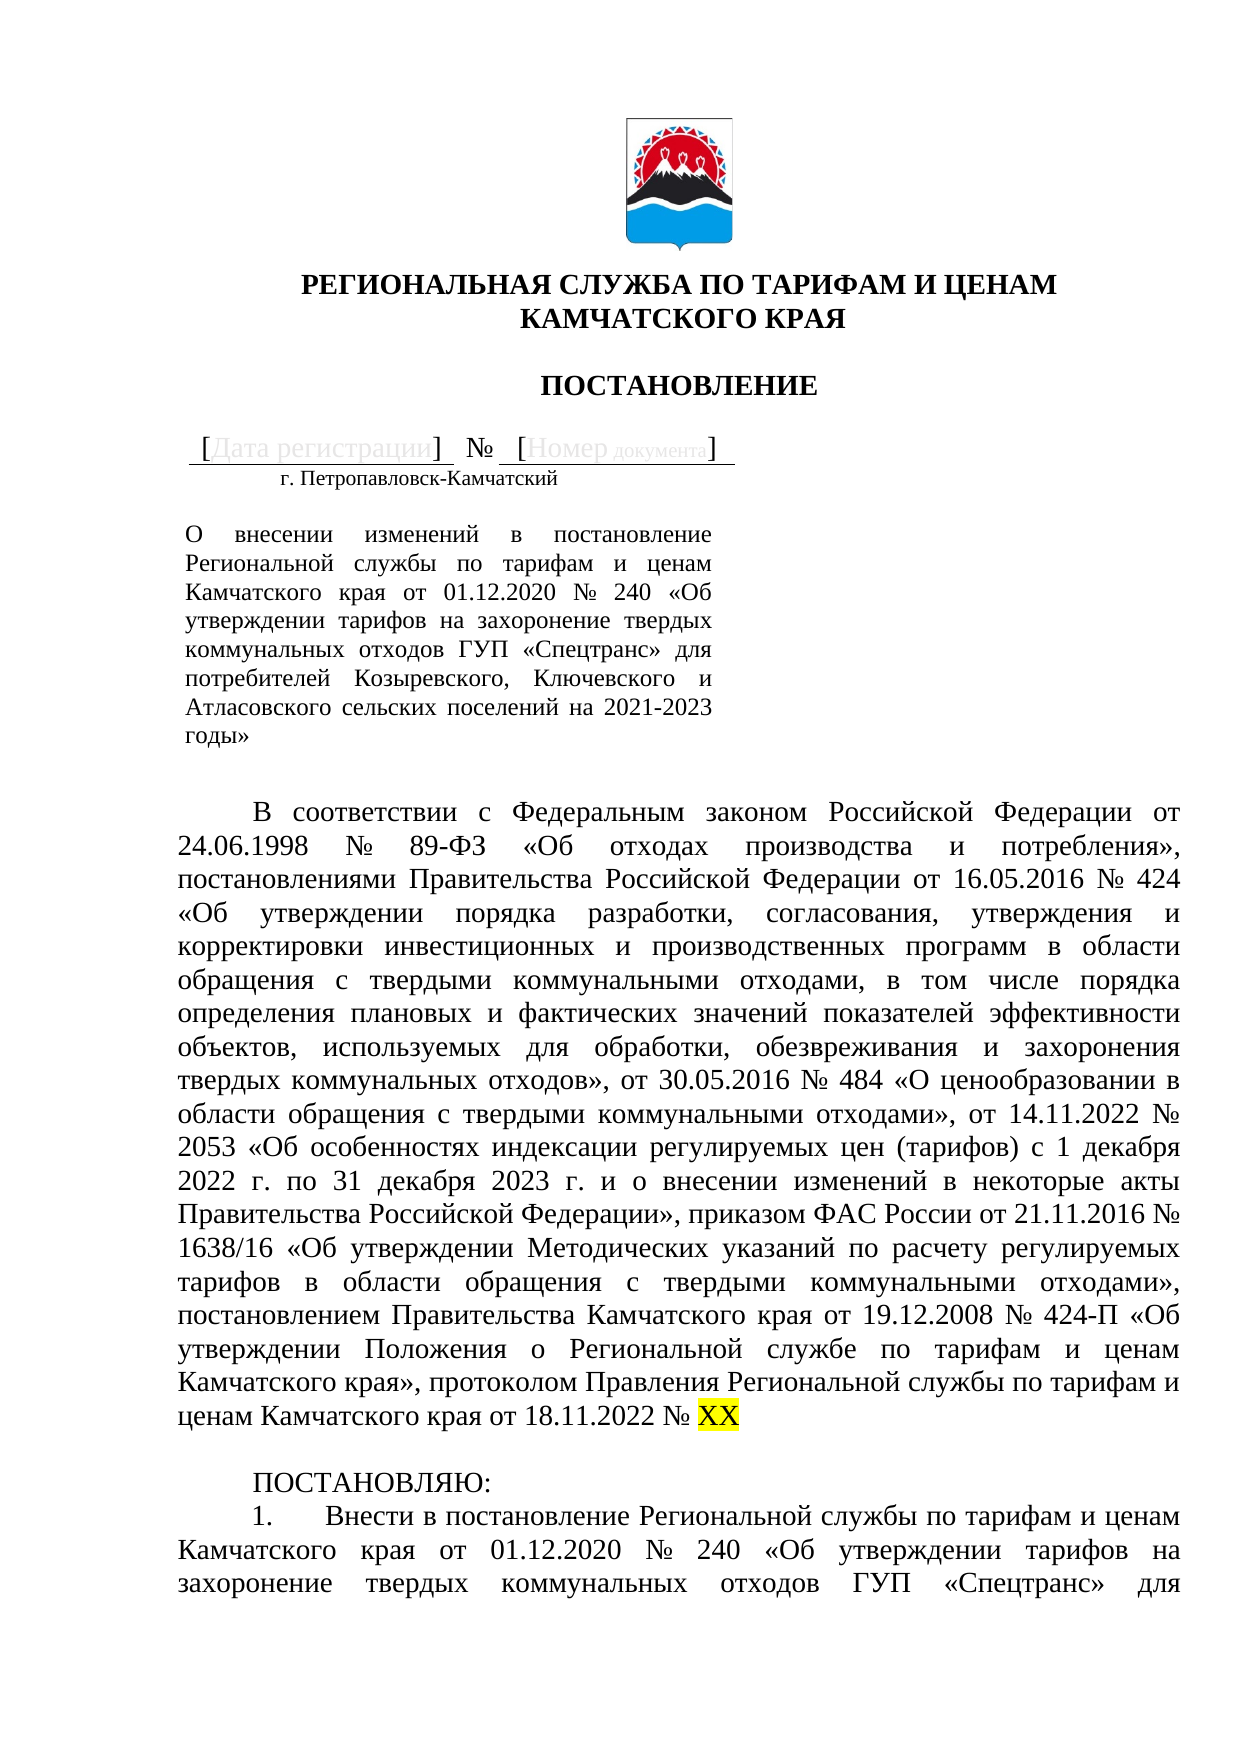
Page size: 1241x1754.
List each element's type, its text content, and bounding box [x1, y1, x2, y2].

table_header № [454, 430, 498, 464]
title РЕГИОНАЛЬНАЯ СЛУЖБА ПО ТАРИФАМ И ЦЕНАМ [177, 267, 1181, 301]
text г. Петропавловск-Камчатский [177, 465, 1181, 508]
title КАМЧАТСКОГО КРАЯ [177, 301, 1181, 334]
text ПОСТАНОВЛЯЮ: [177, 1465, 1181, 1498]
table_header [Номер документа] [499, 430, 735, 464]
table_header [Дата регистрации] [189, 430, 454, 464]
text В соответствии с Федеральным законом Российской Федерации от 24.06.1998 № 89-ФЗ «Об отходах производства и потребления», постановлениями Правительства Российской Федерации от 16.05.2016 № 424 «Об утверждении порядка разработки, согласования, утверждения и корректировки инвестиционных и производственных программ в области обращения с твердыми коммунальными отходами, в том числе порядка определения плановых и фактических значений показателей эффективности объектов, используемых для обработки, обезвреживания и захоронения твердых коммунальных отходов», от 30.05.2016 № 484 «О ценообразовании в области обращения с твердыми коммунальными отходами», от 14.11.2022 № 2053 «Об особенностях индексации регулируемых цен (тарифов) с 1 декабря 2022 г. по 31 декабря 2023 г. и о внесении изменений в некоторые акты Правительства Российской Федерации», приказом ФАС России от 21.11.2016 № 1638/16 «Об утверждении Методических указаний по расчету регулируемых тарифов в области обращения с твердыми коммунальными отходами», постановлением Правительства Камчатского края от 19.12.2008 № 424-П «Об утверждении Положения о Региональной службе по тарифам и ценам Камчатского края», протоколом Правления Региональной службы по тарифам и ценам Камчатского края от 18.11.2022 № ХХ [177, 794, 1181, 1431]
table_header О внесении изменений в постановление Региональной службы по тарифам и ценам Камчатского края от 01.12.2020 № 240 «Об утверждении тарифов на захоронение твердых коммунальных отходов ГУП «Спецтранс» для потребителей Козыревского, Ключевского и Атласовского сельских поселений на 2021-2023 годы» [174, 508, 723, 761]
title ПОСТАНОВЛЕНИЕ [177, 368, 1181, 402]
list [177, 1498, 1181, 1599]
picture [626, 236, 733, 251]
picture [626, 118, 733, 223]
